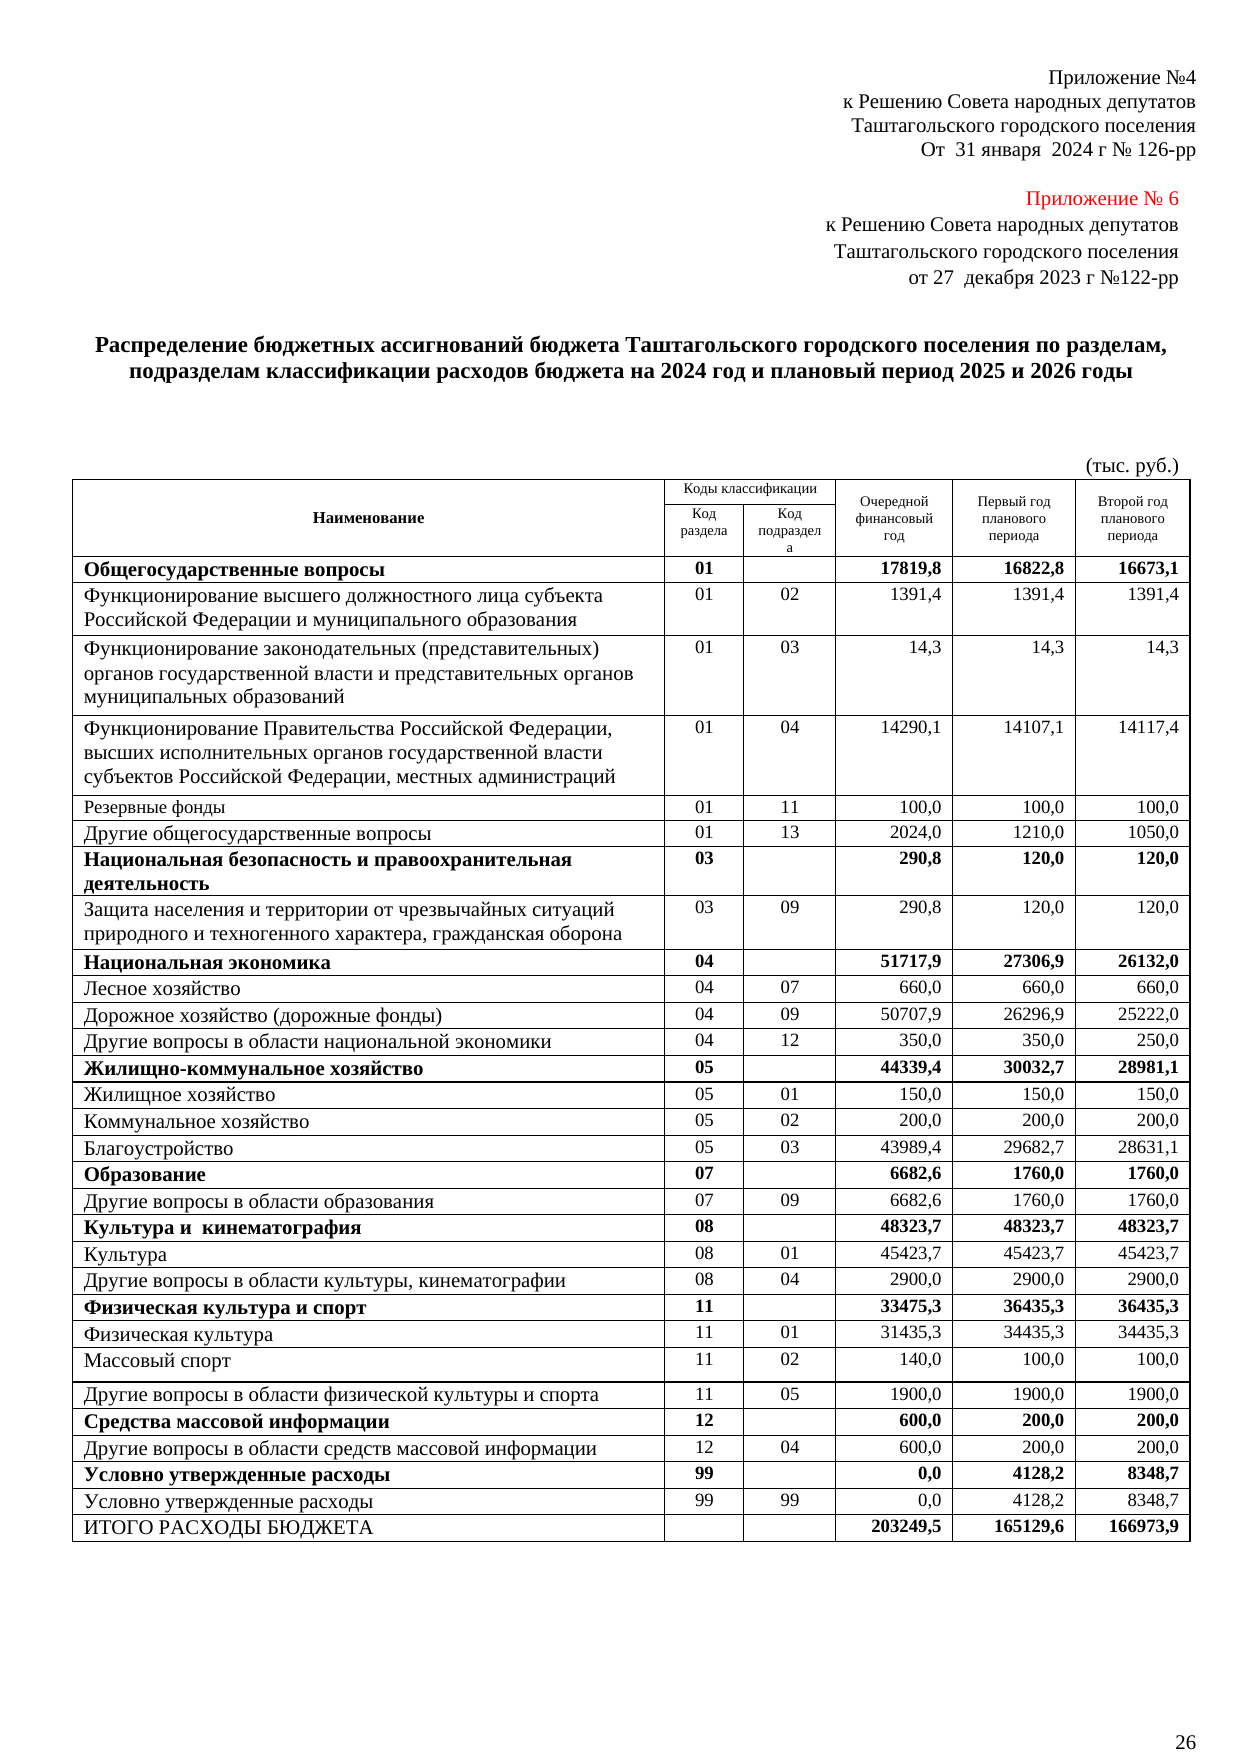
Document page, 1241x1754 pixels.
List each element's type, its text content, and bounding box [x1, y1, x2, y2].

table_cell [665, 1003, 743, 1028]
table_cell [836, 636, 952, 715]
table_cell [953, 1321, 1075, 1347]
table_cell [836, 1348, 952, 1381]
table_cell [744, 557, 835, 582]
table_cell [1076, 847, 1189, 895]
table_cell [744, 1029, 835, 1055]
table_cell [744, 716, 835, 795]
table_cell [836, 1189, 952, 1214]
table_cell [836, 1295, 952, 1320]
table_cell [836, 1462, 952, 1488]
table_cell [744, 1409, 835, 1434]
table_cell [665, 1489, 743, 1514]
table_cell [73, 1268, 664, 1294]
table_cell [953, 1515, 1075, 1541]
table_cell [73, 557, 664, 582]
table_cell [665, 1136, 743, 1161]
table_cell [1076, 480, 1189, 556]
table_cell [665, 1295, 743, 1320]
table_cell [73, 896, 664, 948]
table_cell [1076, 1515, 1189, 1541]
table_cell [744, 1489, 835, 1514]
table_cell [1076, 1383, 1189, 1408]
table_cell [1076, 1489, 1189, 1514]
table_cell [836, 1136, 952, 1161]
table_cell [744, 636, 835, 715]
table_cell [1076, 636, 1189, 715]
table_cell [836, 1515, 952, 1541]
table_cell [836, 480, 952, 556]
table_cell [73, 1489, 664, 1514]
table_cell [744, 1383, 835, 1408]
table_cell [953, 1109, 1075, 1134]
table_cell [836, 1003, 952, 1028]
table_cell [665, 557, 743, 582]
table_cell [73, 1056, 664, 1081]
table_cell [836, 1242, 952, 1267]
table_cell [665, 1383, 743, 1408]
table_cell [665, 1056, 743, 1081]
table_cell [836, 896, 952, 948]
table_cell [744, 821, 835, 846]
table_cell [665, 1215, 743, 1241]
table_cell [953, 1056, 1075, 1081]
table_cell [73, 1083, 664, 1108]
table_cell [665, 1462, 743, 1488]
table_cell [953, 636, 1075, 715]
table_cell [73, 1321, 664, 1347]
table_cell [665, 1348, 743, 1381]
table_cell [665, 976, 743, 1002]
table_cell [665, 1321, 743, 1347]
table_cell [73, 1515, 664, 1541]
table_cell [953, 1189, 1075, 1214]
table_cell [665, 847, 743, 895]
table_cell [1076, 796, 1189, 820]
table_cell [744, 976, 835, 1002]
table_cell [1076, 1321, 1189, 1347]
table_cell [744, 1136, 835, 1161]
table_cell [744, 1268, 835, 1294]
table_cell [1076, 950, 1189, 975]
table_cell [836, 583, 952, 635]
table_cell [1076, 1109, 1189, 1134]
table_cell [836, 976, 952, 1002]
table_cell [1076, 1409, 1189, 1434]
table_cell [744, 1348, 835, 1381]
text к Решению Совета народных депутатов [74, 89, 1196, 113]
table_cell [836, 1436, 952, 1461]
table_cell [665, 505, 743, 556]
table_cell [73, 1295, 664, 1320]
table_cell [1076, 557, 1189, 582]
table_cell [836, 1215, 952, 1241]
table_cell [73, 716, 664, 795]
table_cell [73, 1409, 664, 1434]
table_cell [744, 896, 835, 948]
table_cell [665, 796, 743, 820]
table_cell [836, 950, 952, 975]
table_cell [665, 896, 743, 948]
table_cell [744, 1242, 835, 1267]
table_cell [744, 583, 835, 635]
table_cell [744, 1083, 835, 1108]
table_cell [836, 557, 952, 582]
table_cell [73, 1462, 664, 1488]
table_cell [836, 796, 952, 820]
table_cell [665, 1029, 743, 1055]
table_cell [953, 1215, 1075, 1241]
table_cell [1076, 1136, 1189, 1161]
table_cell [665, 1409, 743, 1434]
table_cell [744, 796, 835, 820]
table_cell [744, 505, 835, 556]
text Приложение №4 [74, 65, 1196, 89]
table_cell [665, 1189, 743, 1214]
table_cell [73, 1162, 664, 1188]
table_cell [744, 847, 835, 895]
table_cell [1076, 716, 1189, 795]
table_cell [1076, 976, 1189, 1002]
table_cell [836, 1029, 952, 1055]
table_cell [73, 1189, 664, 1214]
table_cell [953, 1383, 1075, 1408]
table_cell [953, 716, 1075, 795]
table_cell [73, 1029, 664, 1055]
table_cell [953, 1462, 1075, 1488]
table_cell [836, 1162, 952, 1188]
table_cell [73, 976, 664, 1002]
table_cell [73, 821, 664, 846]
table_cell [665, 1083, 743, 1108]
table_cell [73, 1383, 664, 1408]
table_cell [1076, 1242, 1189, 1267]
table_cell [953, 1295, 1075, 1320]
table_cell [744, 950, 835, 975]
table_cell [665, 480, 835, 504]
text Таштагольского городского поселения [74, 113, 1196, 137]
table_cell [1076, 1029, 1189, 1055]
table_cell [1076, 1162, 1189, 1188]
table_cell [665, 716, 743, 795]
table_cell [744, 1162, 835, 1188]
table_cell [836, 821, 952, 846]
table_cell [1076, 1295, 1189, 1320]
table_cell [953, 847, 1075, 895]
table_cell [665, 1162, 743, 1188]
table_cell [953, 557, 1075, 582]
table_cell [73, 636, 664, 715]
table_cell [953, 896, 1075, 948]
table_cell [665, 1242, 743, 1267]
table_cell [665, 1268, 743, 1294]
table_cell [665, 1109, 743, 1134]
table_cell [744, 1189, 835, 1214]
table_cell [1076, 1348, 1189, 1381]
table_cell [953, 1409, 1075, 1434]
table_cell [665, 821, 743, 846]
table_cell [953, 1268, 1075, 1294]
text От 31 января 2024 г № 126-рр [74, 137, 1196, 161]
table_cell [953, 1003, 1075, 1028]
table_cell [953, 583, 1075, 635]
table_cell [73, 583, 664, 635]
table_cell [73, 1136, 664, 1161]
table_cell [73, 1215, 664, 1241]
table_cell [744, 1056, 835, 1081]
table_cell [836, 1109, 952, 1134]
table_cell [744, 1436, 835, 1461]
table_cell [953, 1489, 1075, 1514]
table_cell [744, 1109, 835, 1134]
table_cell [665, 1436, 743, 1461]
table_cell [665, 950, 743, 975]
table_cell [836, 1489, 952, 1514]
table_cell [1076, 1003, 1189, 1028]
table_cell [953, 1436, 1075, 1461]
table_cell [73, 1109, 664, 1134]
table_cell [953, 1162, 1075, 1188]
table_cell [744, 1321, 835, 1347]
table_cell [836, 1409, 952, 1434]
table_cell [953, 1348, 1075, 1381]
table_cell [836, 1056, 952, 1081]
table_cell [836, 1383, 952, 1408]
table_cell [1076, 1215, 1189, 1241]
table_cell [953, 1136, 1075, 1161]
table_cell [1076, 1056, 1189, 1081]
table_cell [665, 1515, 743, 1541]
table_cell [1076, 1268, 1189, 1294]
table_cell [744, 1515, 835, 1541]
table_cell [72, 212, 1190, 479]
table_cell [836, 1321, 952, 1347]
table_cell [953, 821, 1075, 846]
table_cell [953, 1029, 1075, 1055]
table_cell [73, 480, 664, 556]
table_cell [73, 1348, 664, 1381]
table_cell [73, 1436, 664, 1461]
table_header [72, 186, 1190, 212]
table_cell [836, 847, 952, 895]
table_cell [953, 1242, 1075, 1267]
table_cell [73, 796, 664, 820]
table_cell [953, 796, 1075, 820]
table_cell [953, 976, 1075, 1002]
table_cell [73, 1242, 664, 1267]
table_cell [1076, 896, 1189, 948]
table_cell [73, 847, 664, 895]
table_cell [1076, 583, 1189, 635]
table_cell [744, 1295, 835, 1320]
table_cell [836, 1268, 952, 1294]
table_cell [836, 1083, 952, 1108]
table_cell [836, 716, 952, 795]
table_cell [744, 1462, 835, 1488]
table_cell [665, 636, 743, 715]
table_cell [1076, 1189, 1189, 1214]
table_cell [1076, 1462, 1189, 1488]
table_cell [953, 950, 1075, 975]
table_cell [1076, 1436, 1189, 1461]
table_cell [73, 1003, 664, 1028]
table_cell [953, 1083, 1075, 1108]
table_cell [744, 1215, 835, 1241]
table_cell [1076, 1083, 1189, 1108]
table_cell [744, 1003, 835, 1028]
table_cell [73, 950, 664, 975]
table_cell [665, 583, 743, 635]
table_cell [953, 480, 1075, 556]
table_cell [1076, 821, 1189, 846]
